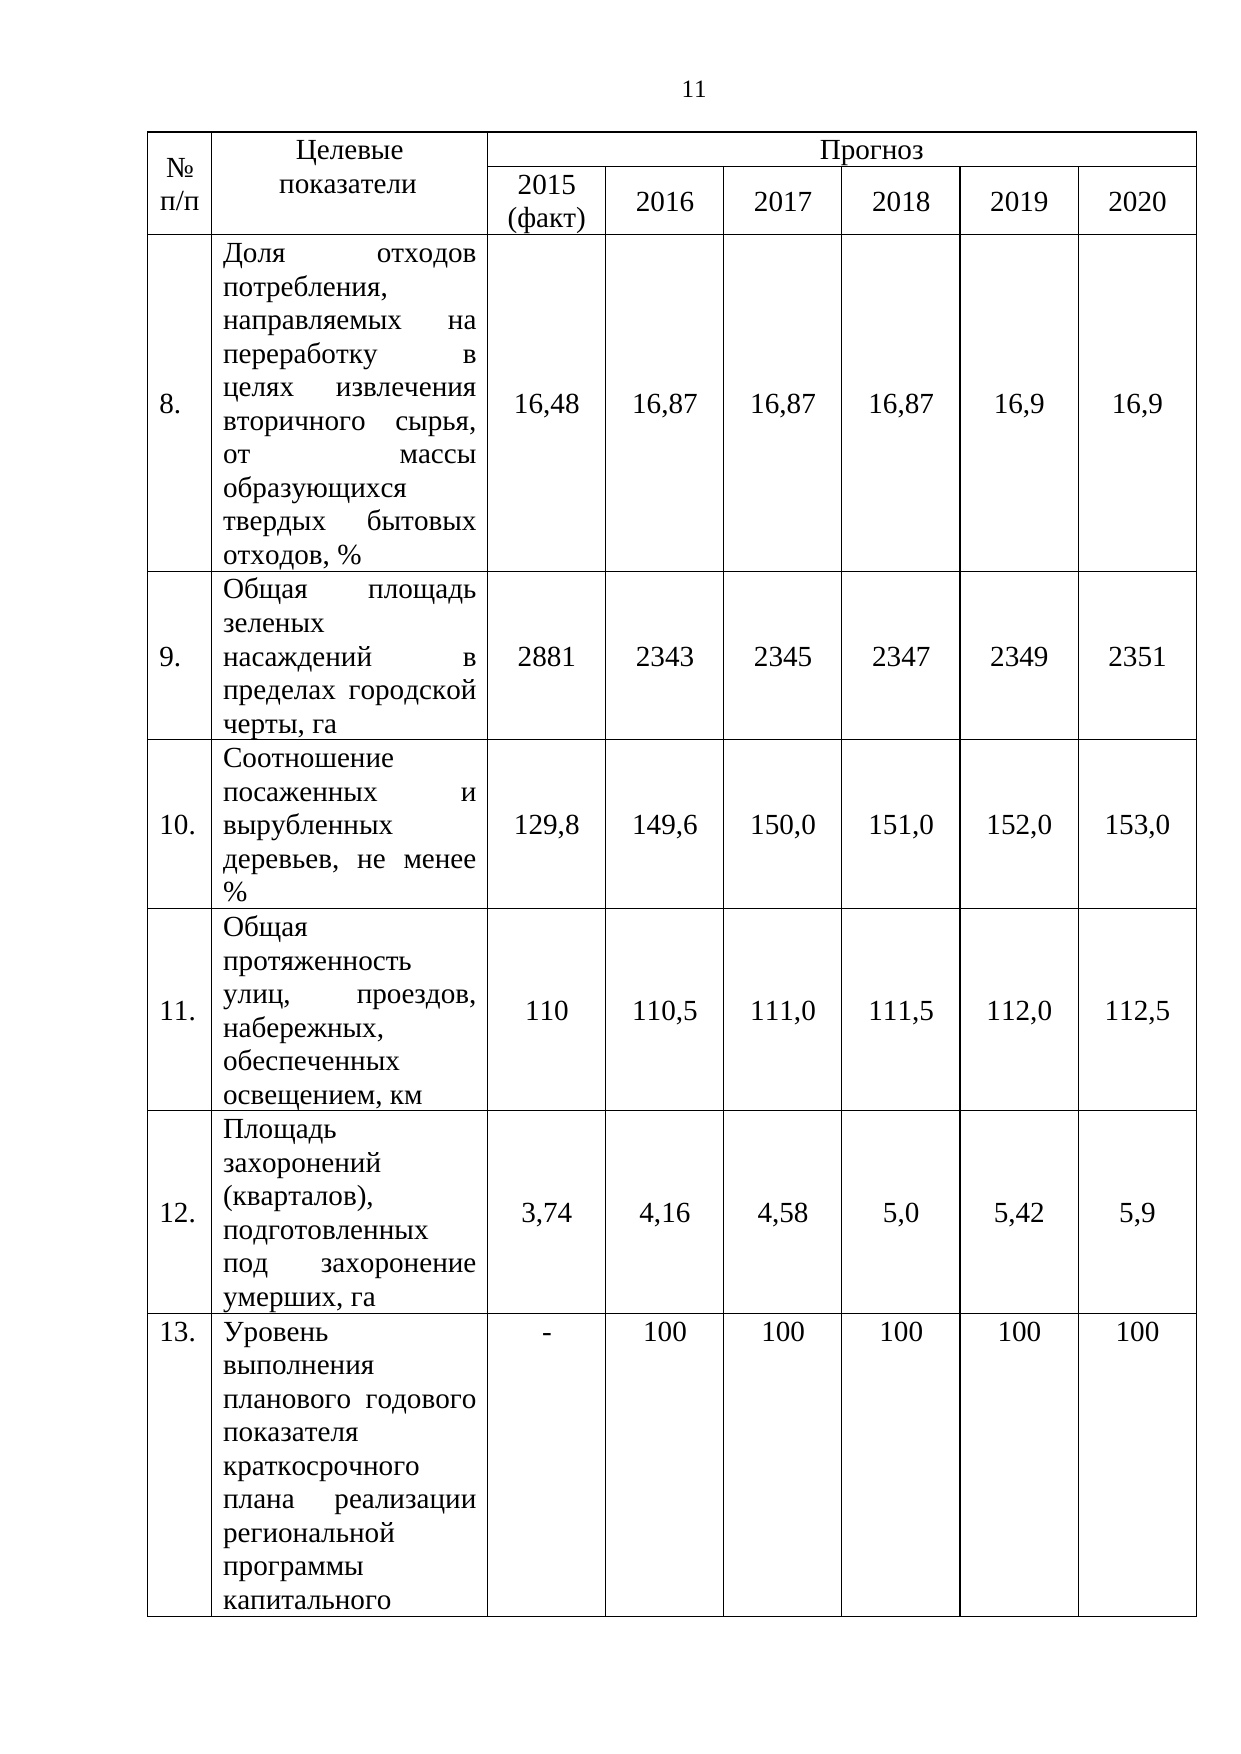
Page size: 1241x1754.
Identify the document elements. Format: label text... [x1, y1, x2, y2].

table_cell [212, 1314, 487, 1616]
table_cell 16,87 [842, 235, 959, 571]
table_cell 8. [148, 235, 211, 571]
table_cell 4,58 [724, 1111, 841, 1313]
table_header №п/п [148, 133, 211, 234]
table_cell Соотношение посаженных и вырубленных деревьев, не менее % [212, 740, 487, 908]
table_cell 2343 [606, 572, 723, 739]
table_cell Общая протяженность улиц, проездов, набережных, обеспеченных освещением, км [212, 909, 487, 1110]
table_header Целевые показатели [212, 133, 487, 234]
table_cell 129,8 [488, 740, 605, 908]
table_cell 16,9 [961, 235, 1078, 571]
table_cell 2017 [724, 167, 841, 234]
table_cell 100 [606, 1314, 723, 1616]
table_cell 2881 [488, 572, 605, 739]
table_cell 2351 [1079, 572, 1196, 739]
table_cell 3,74 [488, 1111, 605, 1313]
table_cell 110,5 [606, 909, 723, 1110]
table_cell 100 [842, 1314, 959, 1616]
table_cell 2349 [961, 572, 1078, 739]
table_cell 112,0 [961, 909, 1078, 1110]
table_cell 10. [148, 740, 211, 908]
table_cell 153,0 [1079, 740, 1196, 908]
table_cell 2016 [606, 167, 723, 234]
table_cell 112,5 [1079, 909, 1196, 1110]
table_cell 2020 [1079, 167, 1196, 234]
table_cell 9. [148, 572, 211, 739]
table_cell 149,6 [606, 740, 723, 908]
table_cell 100 [724, 1314, 841, 1616]
table_cell 152,0 [961, 740, 1078, 908]
table_cell 5,9 [1079, 1111, 1196, 1313]
table_cell 5,42 [961, 1111, 1078, 1313]
table_cell 16,48 [488, 235, 605, 571]
table_cell 13. [148, 1314, 211, 1616]
table_cell 2018 [842, 167, 959, 234]
table_cell Общая площадь зеленых насаждений в пределах городской черты, га [212, 572, 487, 739]
table_cell - [488, 1314, 605, 1616]
table_cell Доля отходов потребления, направляемых на переработку в целях извлечения вторичного сырья, от массы образующихся твердых бытовых отходов, % [212, 235, 487, 571]
table_cell 5,0 [842, 1111, 959, 1313]
table_cell 151,0 [842, 740, 959, 908]
table_cell 16,9 [1079, 235, 1196, 571]
table_cell 2345 [724, 572, 841, 739]
table_cell 16,87 [724, 235, 841, 571]
table_cell 100 [961, 1314, 1078, 1616]
table_cell Площадь захоронений (кварталов), подготовленных под захоронение умерших, га [212, 1111, 487, 1313]
table_cell 2015 (факт) [488, 167, 605, 234]
table_header Прогноз [488, 133, 1196, 166]
table_cell 110 [488, 909, 605, 1110]
table_cell 4,16 [606, 1111, 723, 1313]
table_cell 2347 [842, 572, 959, 739]
table_cell 111,5 [842, 909, 959, 1110]
table_cell 12. [148, 1111, 211, 1313]
table_cell 100 [1079, 1314, 1196, 1616]
table_cell 2019 [961, 167, 1078, 234]
table_cell 16,87 [606, 235, 723, 571]
table_cell 111,0 [724, 909, 841, 1110]
table_cell 11. [148, 909, 211, 1110]
table_cell 150,0 [724, 740, 841, 908]
